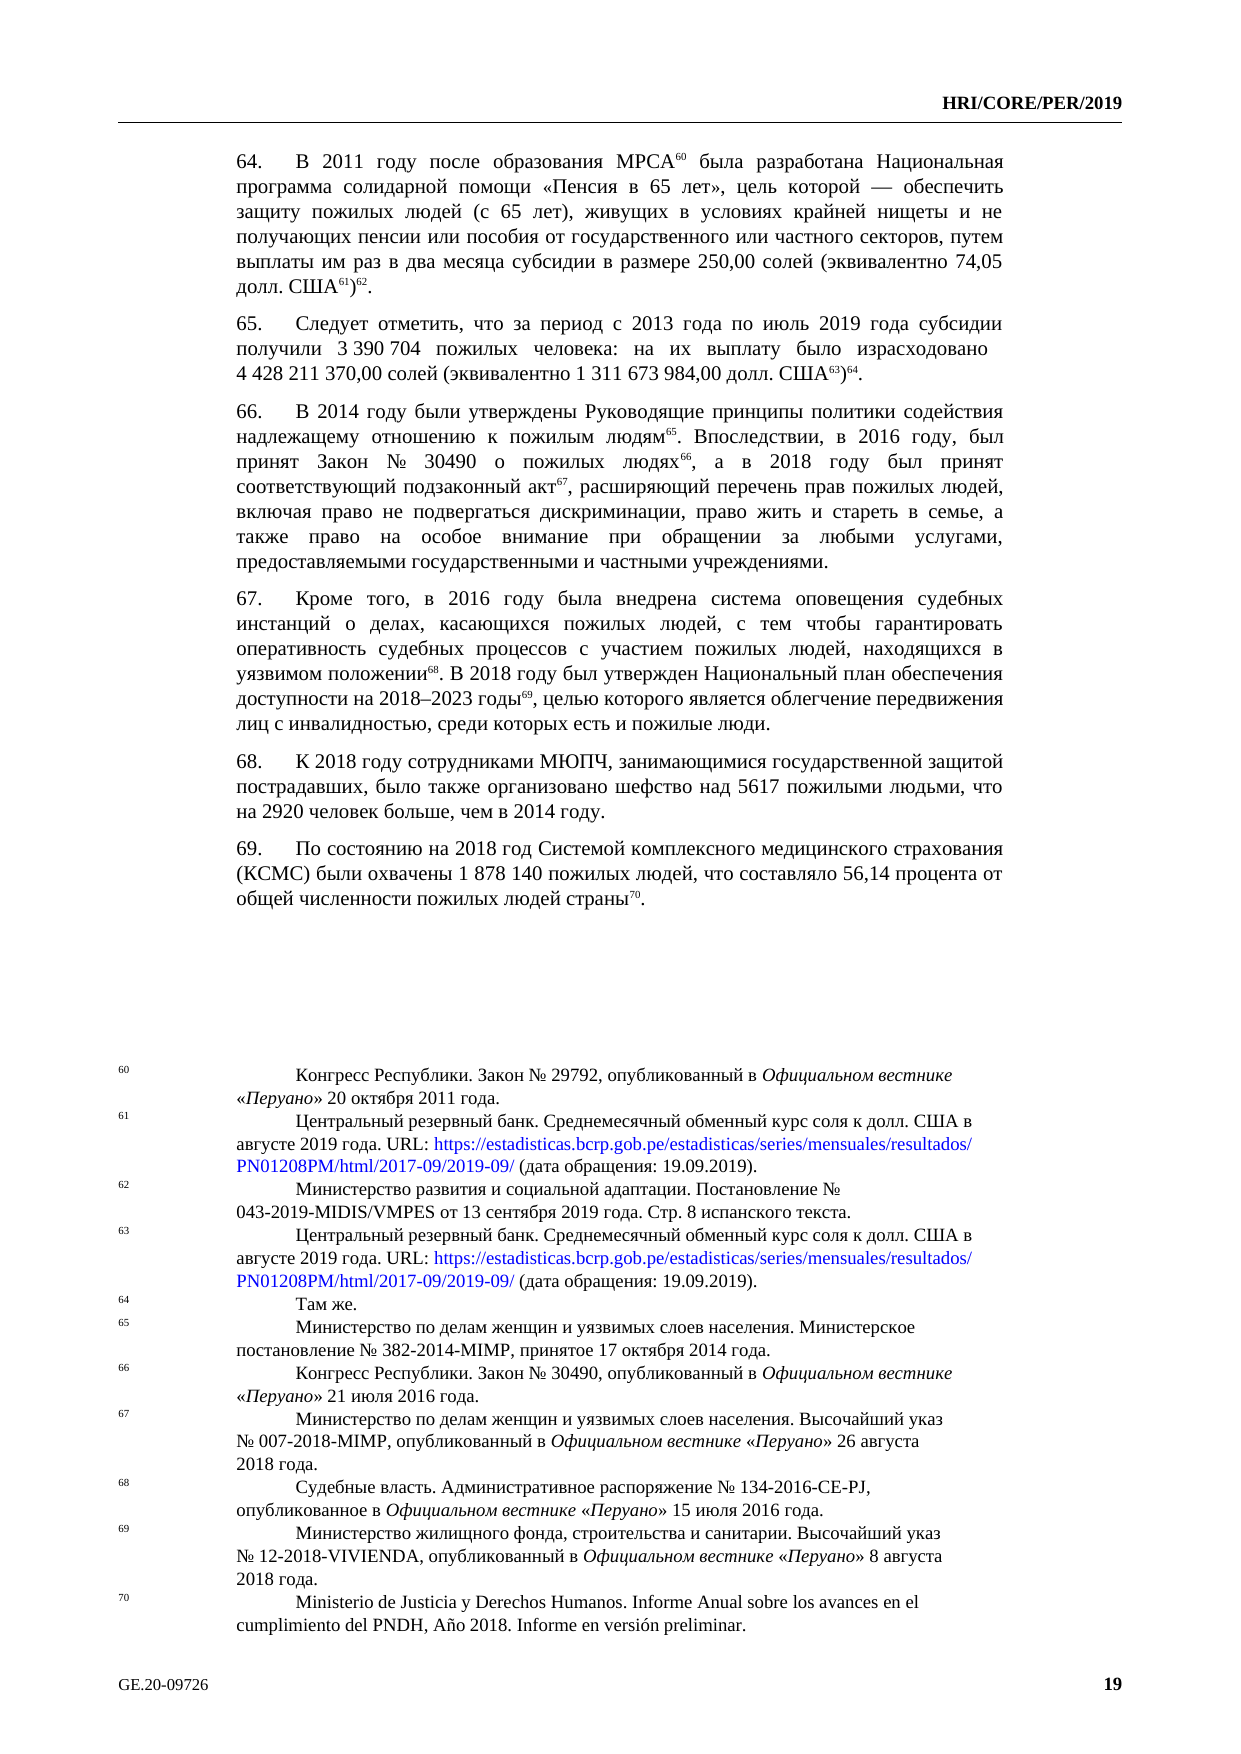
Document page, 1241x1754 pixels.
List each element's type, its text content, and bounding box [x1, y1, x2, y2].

text 64. В 2011 году после образования МРСА была разработана Национальная программа солидарной помощи «Пенсия в 65 лет», цель которой — обеспечить защиту пожилых людей (с 65 лет), живущих в условиях крайней нищеты и не получающих пенсии или пособия от государственного или частного секторов, путем выплаты им раз в два месяца субсидии в размере 250,00 солей (эквивалентно 74,05 долл. США). [236, 148, 1004, 298]
text 66. В 2014 году были утверждены Руководящие принципы политики содействия надлежащему отношению к пожилым людям. Впоследствии, в 2016 году, был принят Закон № 30490 о пожилых людях, а в 2018 году был принят соответствующий подзаконный акт, расширяющий перечень прав пожилых людей, включая право не подвергаться дискриминации, право жить и стареть в семье, а также право на особое внимание при обращении за любыми услугами, предоставляемыми государственными и частными учреждениями. [236, 398, 1004, 573]
text 68. К 2018 году сотрудниками МЮПЧ, занимающимися государственной защитой пострадавших, было также организовано шефство над 5617 пожилыми людьми, что на 2920 человек больше, чем в 2014 году. [236, 748, 1004, 823]
text 65. Следует отметить, что за период с 2013 года по июль 2019 года субсидии получили 3 390 704 пожилых человека: на их выплату было израсходовано 4 428 211 370,00 солей (эквивалентно 1 311 673 984,00 долл. США). [236, 310, 1004, 385]
text 69. По состоянию на 2018 год Системой комплексного медицинского страхования (КСМС) были охвачены 1 878 140 пожилых людей, что составляло 56,14 процента от общей численности пожилых людей страны. [236, 835, 1004, 910]
text 67. Кроме того, в 2016 году была внедрена система оповещения судебных инстанций о делах, касающихся пожилых людей, с тем чтобы гарантировать оперативность судебных процессов с участием пожилых людей, находящихся в уязвимом положении. В 2018 году был утвержден Национальный план обеспечения доступности на 2018–2023 годы, целью которого является облегчение передвижения лиц с инвалидностью, среди которых есть и пожилые люди. [236, 585, 1004, 735]
